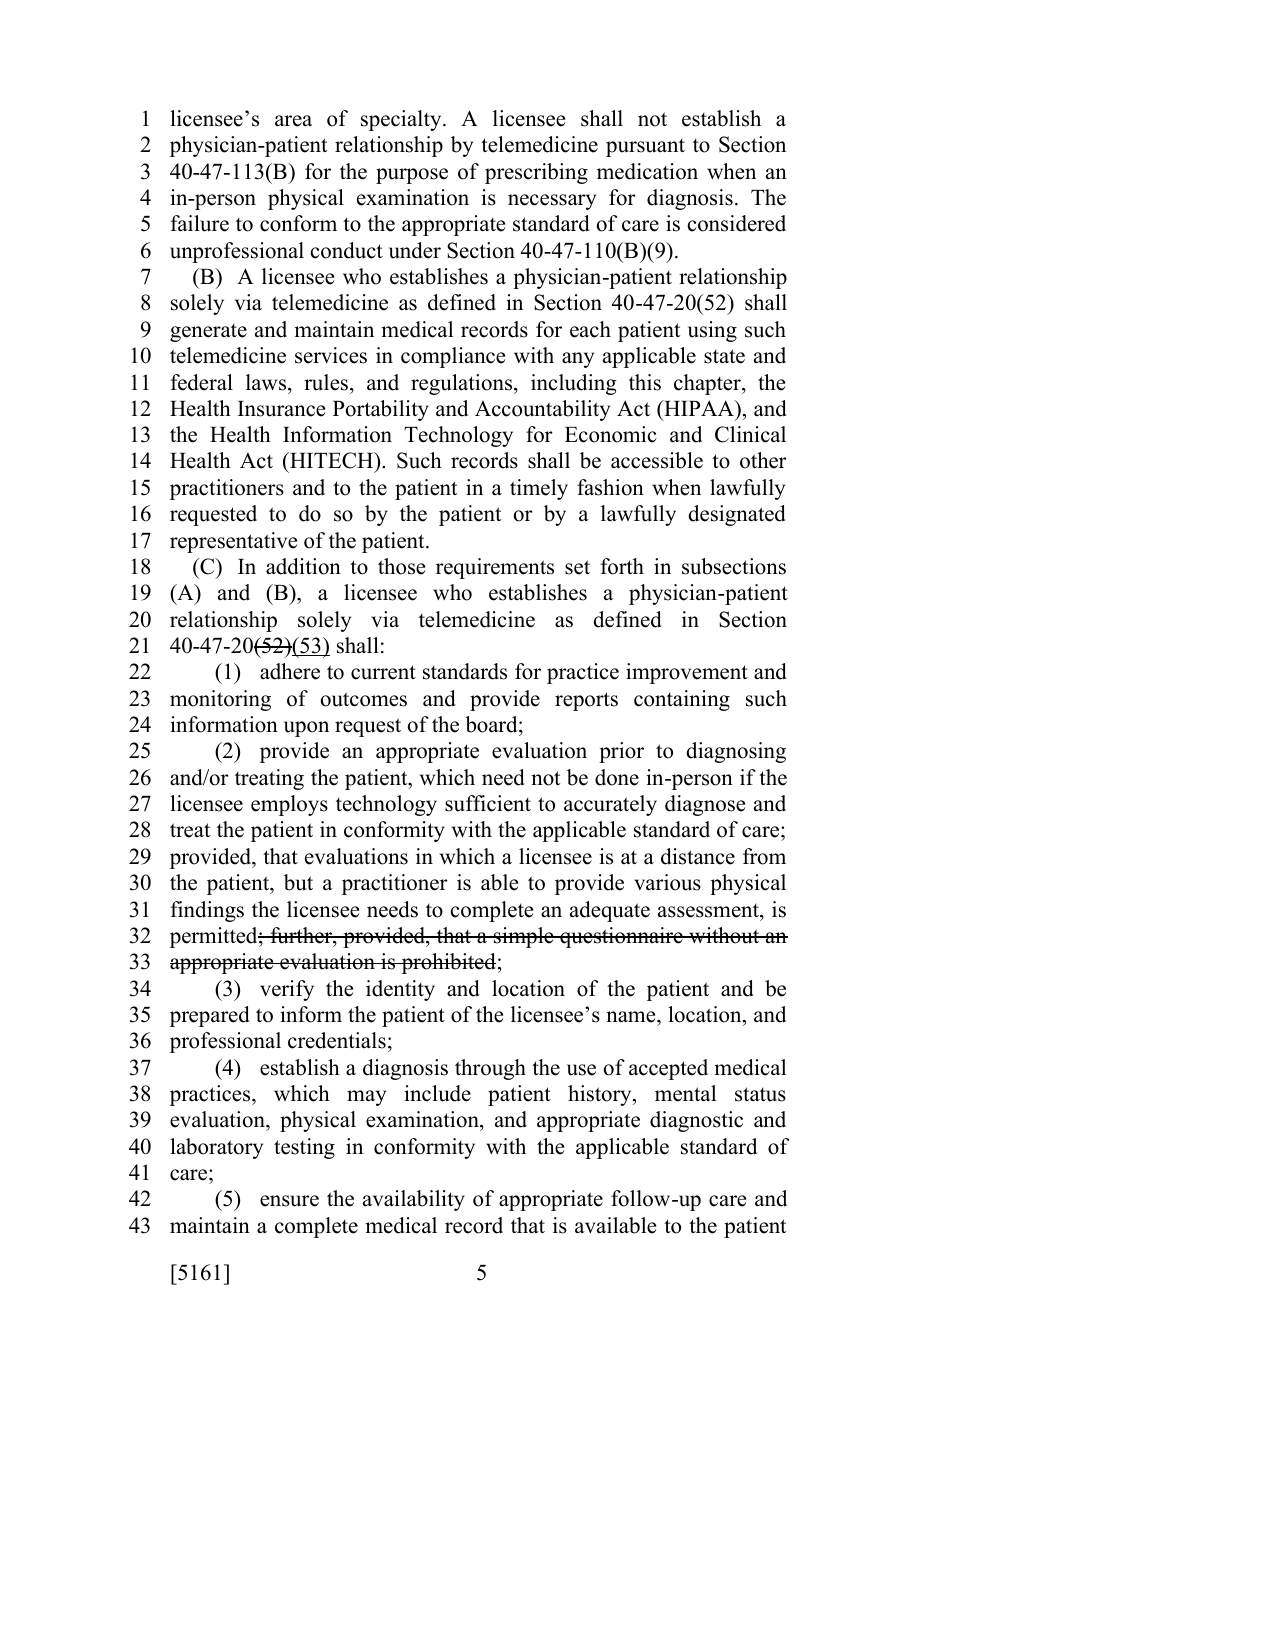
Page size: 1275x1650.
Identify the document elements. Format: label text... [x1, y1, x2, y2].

text (3) verify the identity and location of the patient and be prepared to inform the patient of the licensee’s name, location, and professional credentials; [169, 975, 787, 1054]
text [169, 1186, 787, 1238]
text (B) A licensee who establishes a physician-patient relationship solely via telemedicine as defined in Section 40-47-20(52) shall generate and maintain medical records for each patient using such telemedicine services in compliance with any applicable state and federal laws, rules, and regulations, including this chapter, the Health Insurance Portability and Accountability Act (HIPAA), and the Health Information Technology for Economic and Clinical Health Act (HITECH). Such records shall be accessible to other practitioners and to the patient in a timely fashion when lawfully requested to do so by the patient or by a lawfully designated representative of the patient. [169, 263, 787, 553]
text (C) In addition to those requirements set forth in subsections (A) and (B), a licensee who establishes a physician-patient relationship solely via telemedicine as defined in Section 40-47-20(52)(53) shall: [169, 553, 787, 658]
text (2) provide an appropriate evaluation prior to diagnosing and/or treating the patient, which need not be done in-person if the licensee employs technology sufficient to accurately diagnose and treat the patient in conformity with the applicable standard of care; provided, that evaluations in which a licensee is at a distance from the patient, but a practitioner is able to provide various physical findings the licensee needs to complete an adequate assessment, is permitted; further, provided, that a simple questionnaire without an appropriate evaluation is prohibited; [169, 737, 787, 975]
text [169, 105, 787, 263]
text (1) adhere to current standards for practice improvement and monitoring of outcomes and provide reports containing such information upon request of the board; [169, 658, 787, 737]
text (4) establish a diagnosis through the use of accepted medical practices, which may include patient history, mental status evaluation, physical examination, and appropriate diagnostic and laboratory testing in conformity with the applicable standard of care; [169, 1054, 787, 1186]
